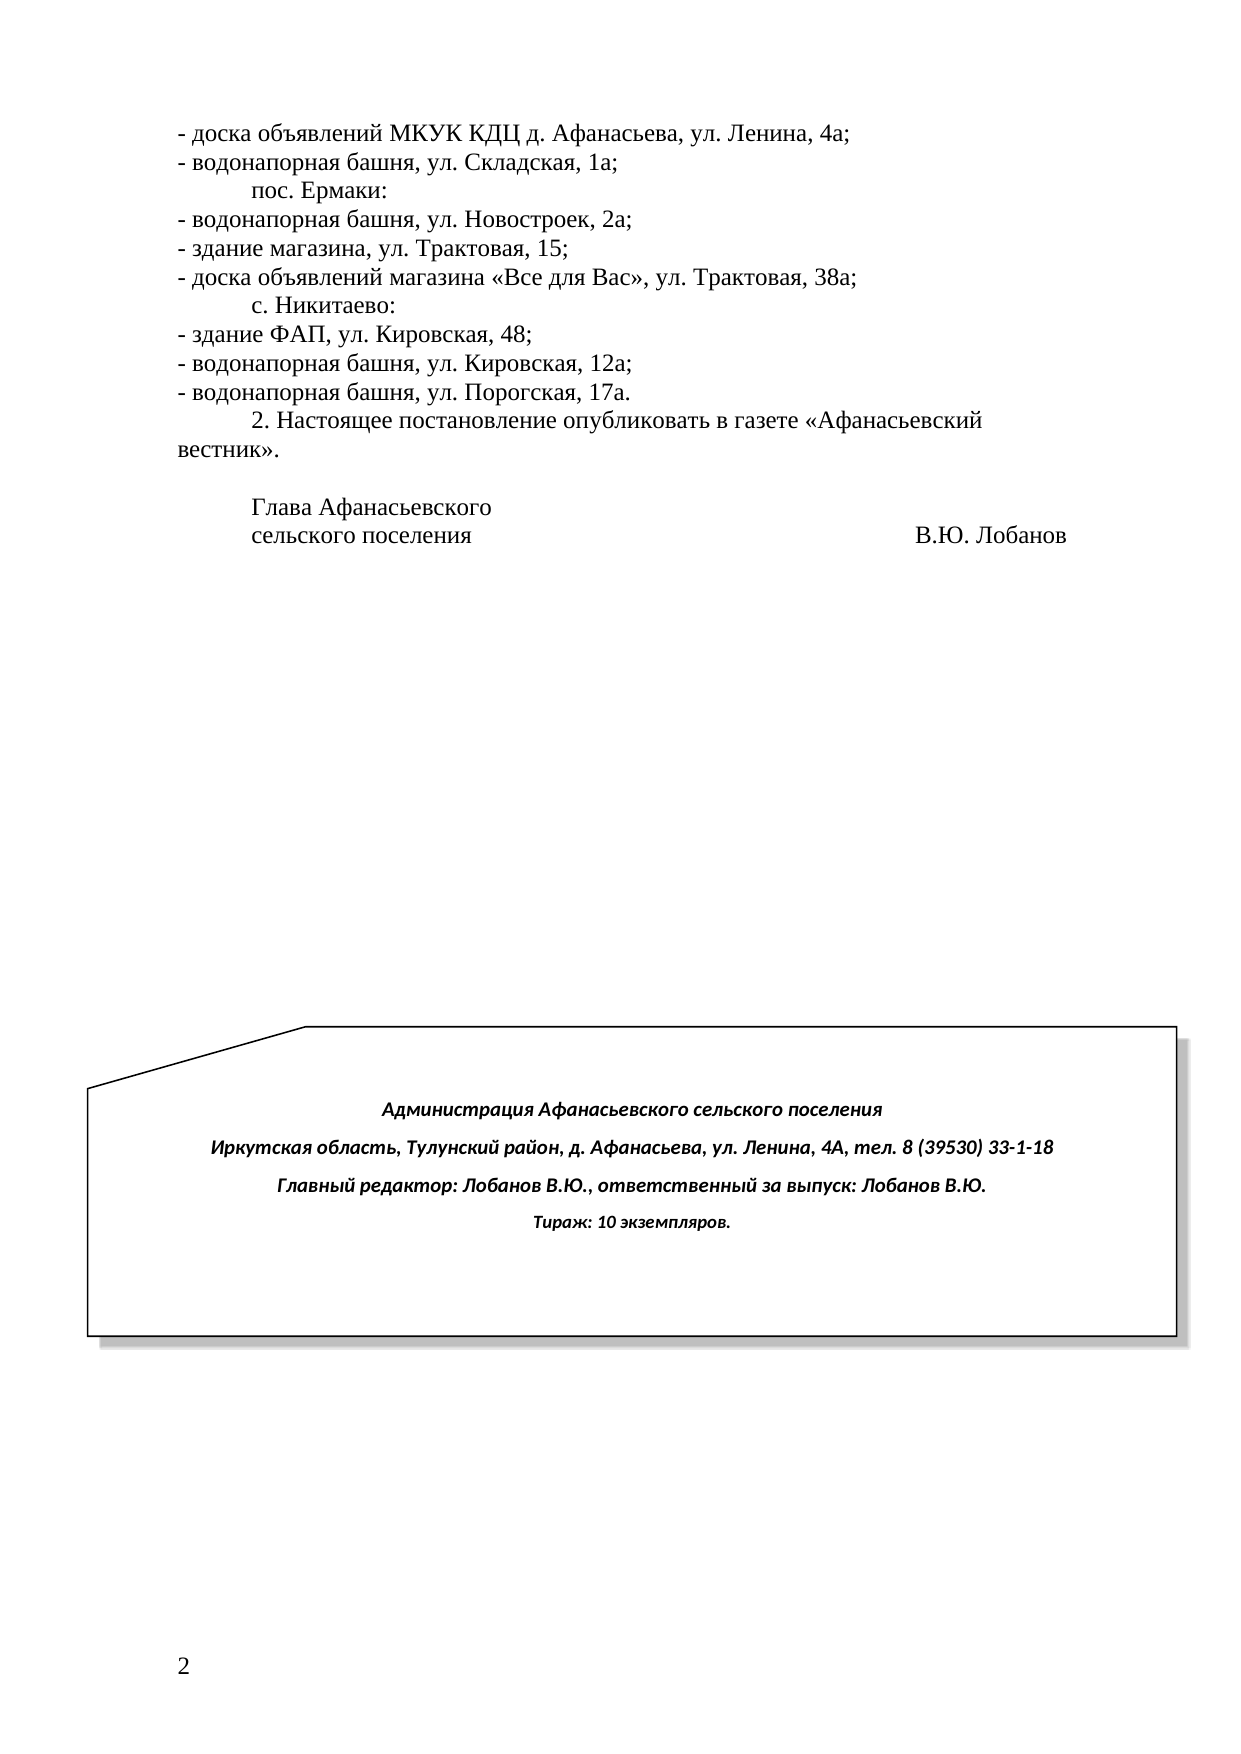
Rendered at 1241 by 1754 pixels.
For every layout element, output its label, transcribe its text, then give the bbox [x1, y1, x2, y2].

text 2. Настоящее постановление опубликовать в газете «Афанасьевский [251, 406, 1152, 434]
text вестник». [177, 434, 1152, 463]
text пос. Ермаки: [251, 176, 1152, 204]
text - здание магазина, ул. Трактовая, 15; [177, 233, 1152, 262]
text - водонапорная башня, ул. Порогская, 17а. [177, 377, 1152, 406]
text с. Никитаево: [251, 291, 1152, 319]
text сельского поселения В.Ю. Лобанов [177, 521, 1152, 549]
text - водонапорная башня, ул. Складская, 1а; [177, 147, 1152, 176]
text - водонапорная башня, ул. Новостроек, 2а; [177, 204, 1152, 233]
text - здание ФАП, ул. Кировская, 48; [177, 319, 1152, 348]
text - водонапорная башня, ул. Кировская, 12а; [177, 348, 1152, 377]
text - доска объявлений магазина «Все для Вас», ул. Трактовая, 38а; [177, 262, 1152, 291]
text - доска объявлений МКУК КДЦ д. Афанасьева, ул. Ленина, 4а; [177, 118, 1152, 147]
text Глава Афанасьевского [177, 492, 1152, 521]
